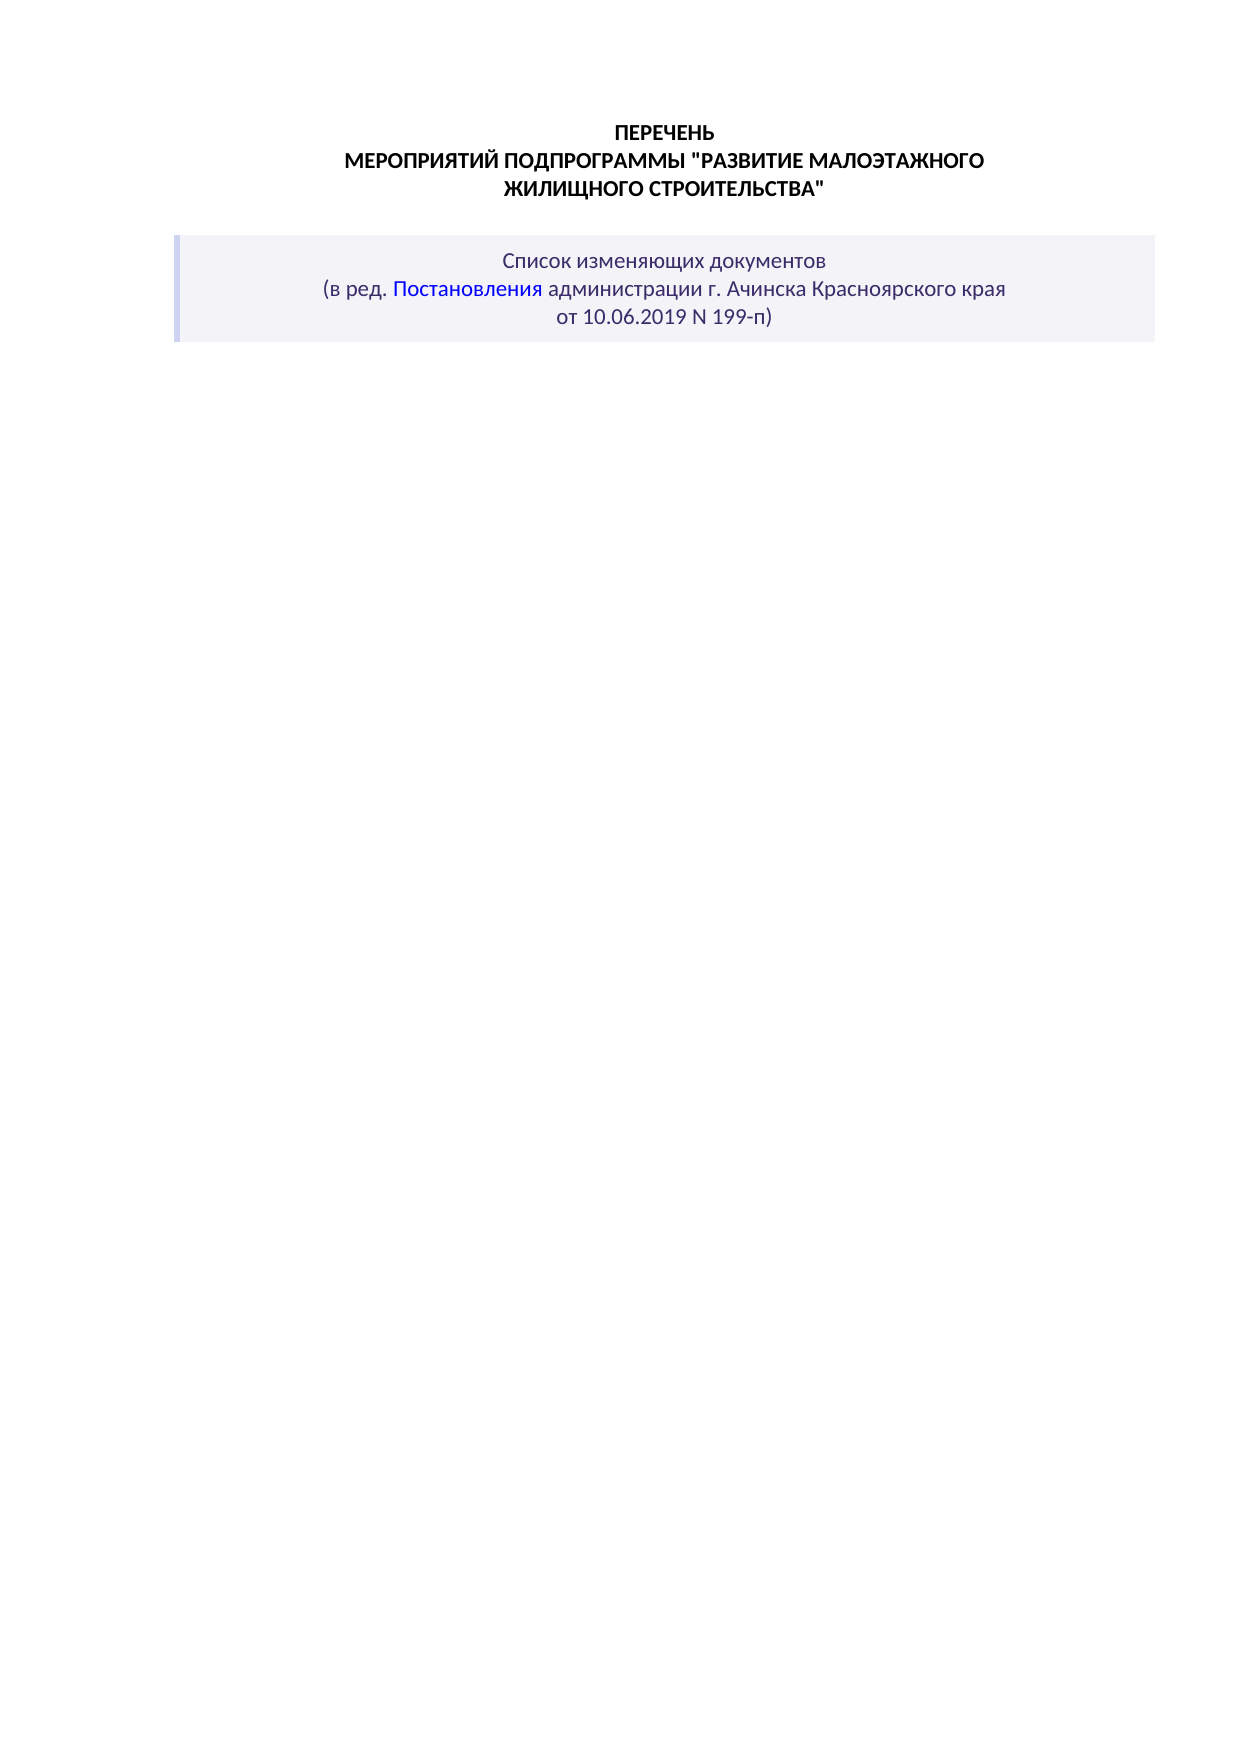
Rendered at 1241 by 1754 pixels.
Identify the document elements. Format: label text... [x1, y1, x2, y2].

title ЖИЛИЩНОГО СТРОИТЕЛЬСТВА" [177, 174, 1152, 202]
title МЕРОПРИЯТИЙ ПОДПРОГРАММЫ "РАЗВИТИЕ МАЛОЭТАЖНОГО [177, 146, 1152, 174]
title ПЕРЕЧЕНЬ [177, 118, 1152, 146]
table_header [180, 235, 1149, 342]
